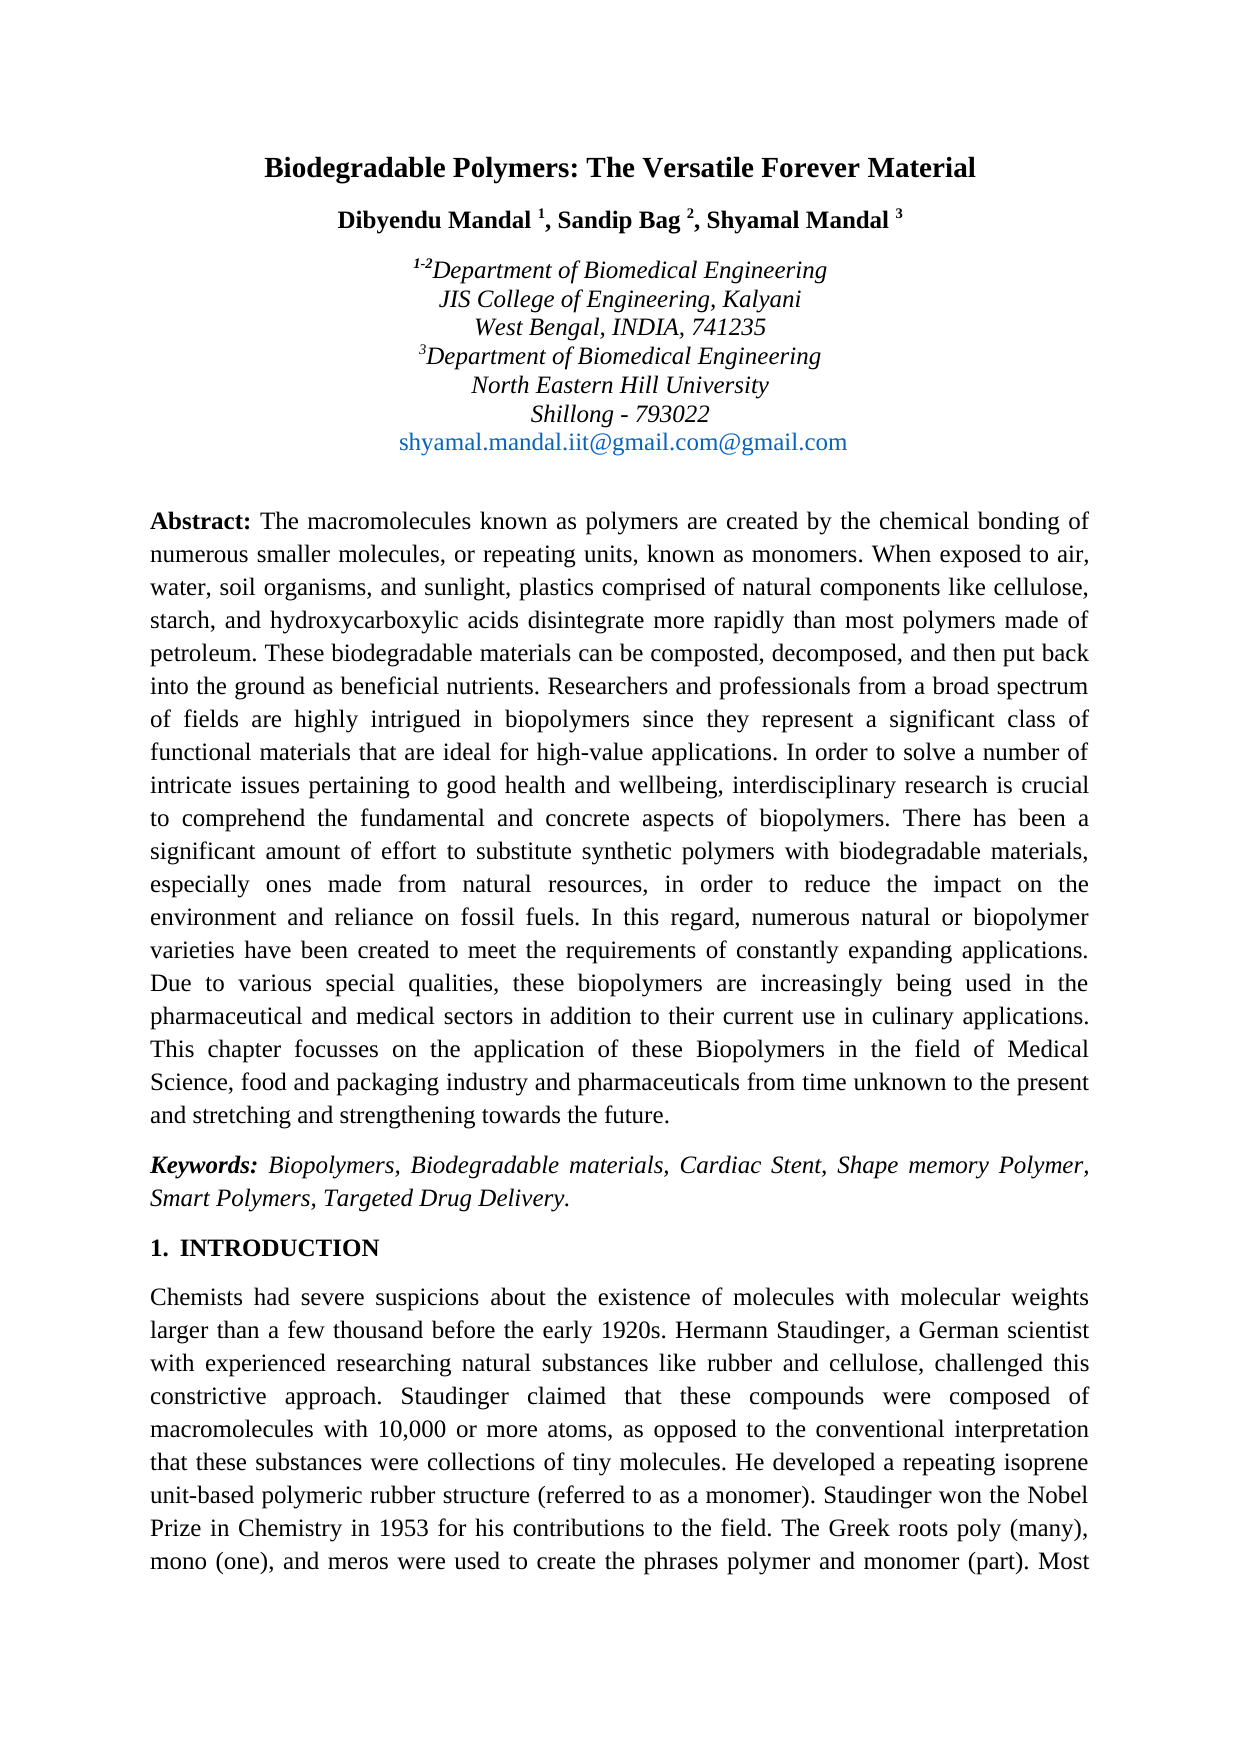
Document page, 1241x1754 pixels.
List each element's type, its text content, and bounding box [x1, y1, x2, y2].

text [150, 1282, 1090, 1575]
text shyamal.mandal.iit@gmail.com@gmail.com [150, 427, 1090, 456]
text 3Department of Biomedical Engineering [150, 341, 1090, 370]
text Shillong - 793022 [150, 399, 1090, 427]
text Dibyendu Mandal 1, Sandip Bag 2, Shyamal Mandal 3 [150, 205, 1090, 234]
text North Eastern Hill University [150, 370, 1090, 399]
text 1-2Department of Biomedical Engineering [150, 255, 1090, 284]
text Keywords: Biopolymers, Biodegradable materials, Cardiac Stent, Shape memory Polymer, Smart Polymers, Targeted Drug Delivery. [150, 1150, 1090, 1212]
text West Bengal, INDIA, 741235 [150, 312, 1090, 341]
text JIS College of Engineering, Kalyani [150, 284, 1090, 312]
text Biodegradable Polymers: The Versatile Forever Material [150, 150, 1090, 183]
text Abstract: The macromolecules known as polymers are created by the chemical bonding of numerous smaller molecules, or repeating units, known as monomers. When exposed to air, water, soil organisms, and sunlight, plastics comprised of natural components like cellulose, starch, and hydroxycarboxylic acids disintegrate more rapidly than most polymers made of petroleum. These biodegradable materials can be composted, decomposed, and then put back into the ground as beneficial nutrients. Researchers and professionals from a broad spectrum of fields are highly intrigued in biopolymers since they represent a significant class of functional materials that are ideal for high-value applications. In order to solve a number of intricate issues pertaining to good health and wellbeing, interdisciplinary research is crucial to comprehend the fundamental and concrete aspects of biopolymers. There has been a significant amount of effort to substitute synthetic polymers with biodegradable materials, especially ones made from natural resources, in order to reduce the impact on the environment and reliance on fossil fuels. In this regard, numerous natural or biopolymer varieties have been created to meet the requirements of constantly expanding applications. Due to various special qualities, these biopolymers are increasingly being used in the pharmaceutical and medical sectors in addition to their current use in culinary applications. This chapter focusses on the application of these Biopolymers in the field of Medical Science, food and packaging industry and pharmaceuticals from time unknown to the present and stretching and strengthening towards the future. [150, 506, 1090, 1129]
list INTRODUCTION [150, 1233, 1090, 1261]
